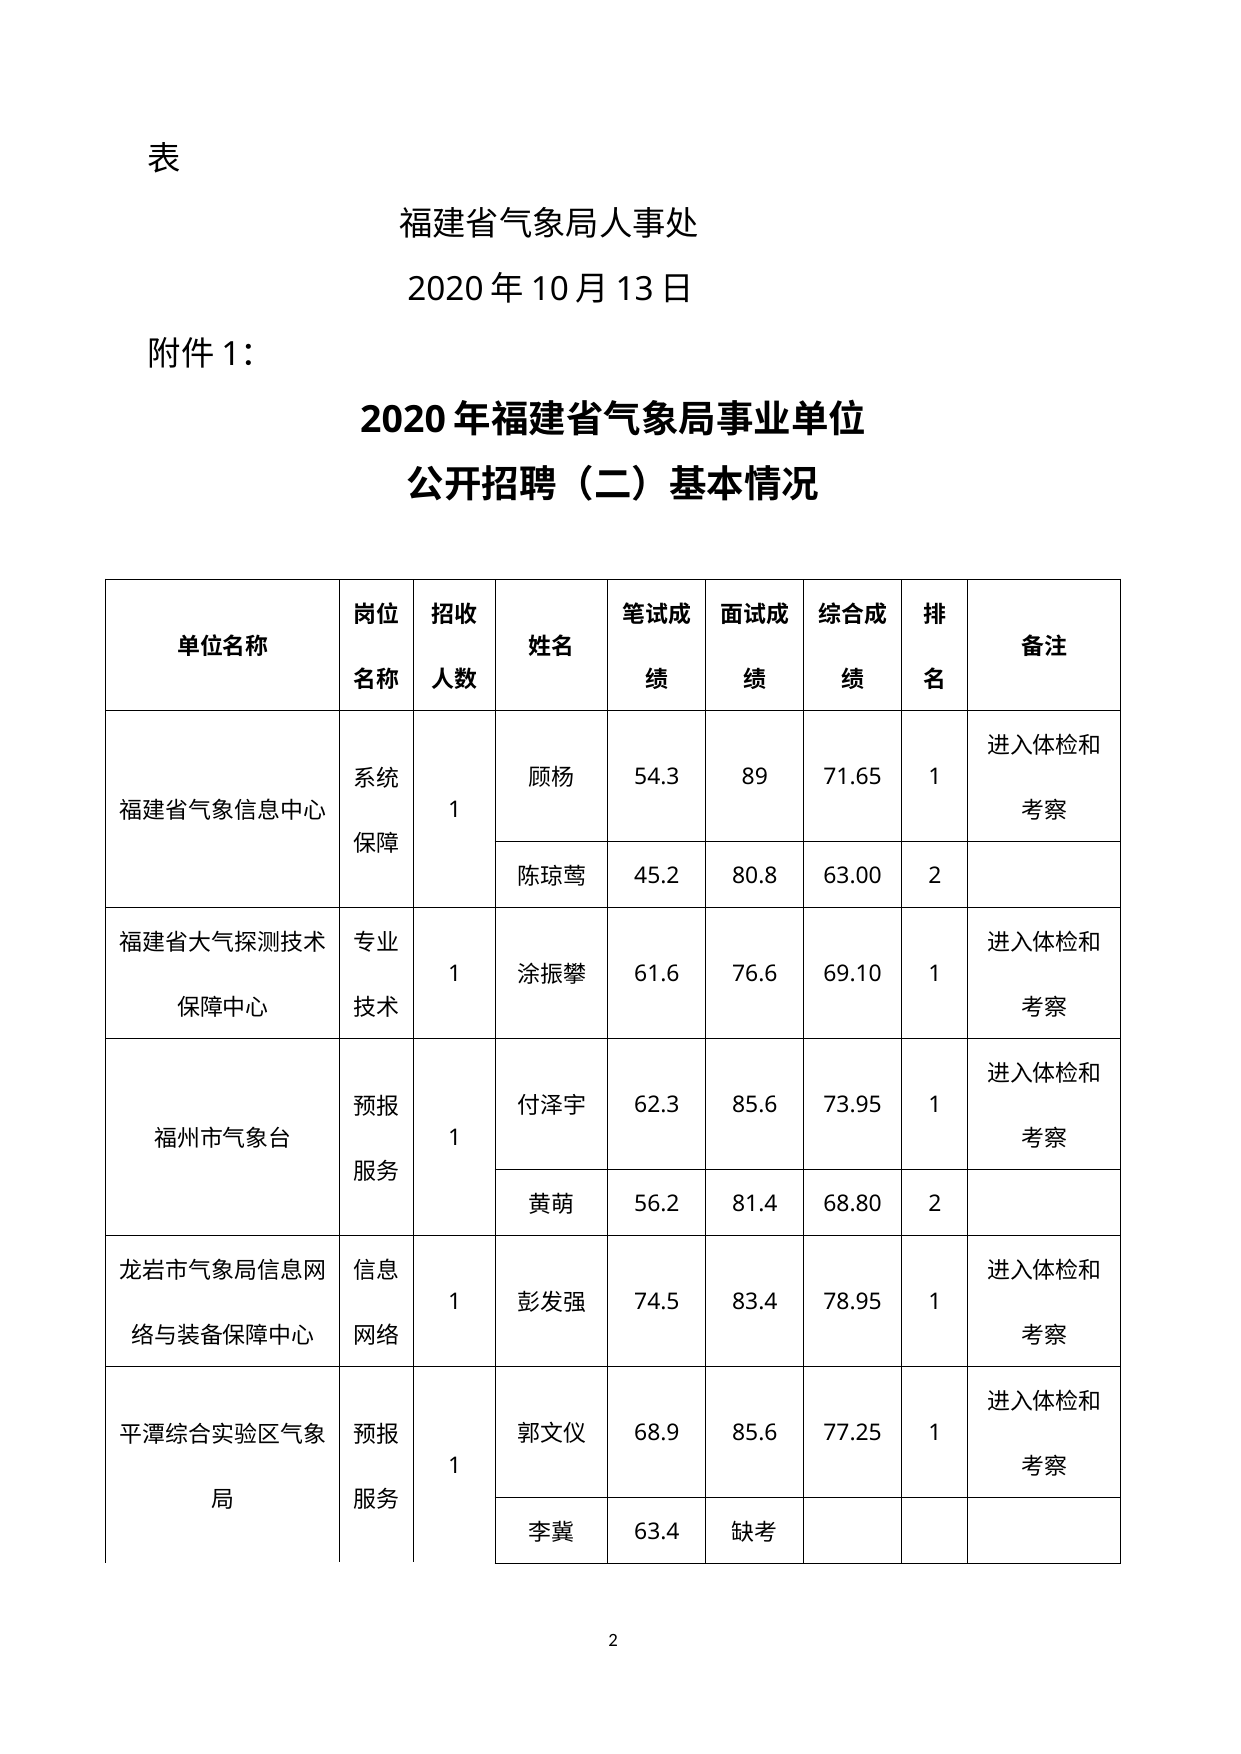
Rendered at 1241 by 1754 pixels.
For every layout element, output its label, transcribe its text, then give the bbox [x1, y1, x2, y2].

table_cell 1 [902, 1236, 967, 1366]
table_cell 1 [902, 1039, 967, 1169]
table_cell 54.3 [608, 711, 705, 841]
table_header 招收人数 [414, 580, 495, 709]
table_cell 进入体检和考察 [968, 711, 1120, 841]
table_cell 1 [414, 711, 495, 907]
table_cell 85.6 [706, 1367, 803, 1497]
table_cell 2 [902, 842, 967, 907]
table_cell 56.2 [608, 1170, 705, 1235]
table_cell 平潭综合实验区气象局 [106, 1367, 339, 1563]
table_header 备注 [968, 580, 1120, 709]
table_cell 80.8 [706, 842, 803, 907]
table_cell 黄萌 [496, 1170, 607, 1235]
table_cell 74.5 [608, 1236, 705, 1366]
table_cell 62.3 [608, 1039, 705, 1169]
table_cell 63.4 [608, 1498, 705, 1563]
table_header 姓名 [496, 580, 607, 709]
table_cell 进入体检和考察 [968, 1236, 1120, 1366]
table_cell 45.2 [608, 842, 705, 907]
table_cell 李冀 [496, 1498, 607, 1563]
table_cell 69.10 [804, 908, 901, 1038]
table_cell 顾杨 [496, 711, 607, 841]
table_header 岗位名称 [340, 580, 413, 709]
table_header 面试成绩 [706, 580, 803, 709]
table_cell 1 [414, 1039, 495, 1235]
table_cell 缺考 [706, 1498, 803, 1563]
table_cell 陈琼莺 [496, 842, 607, 907]
table_cell [968, 1170, 1120, 1235]
text 福建省气象局人事处 [148, 188, 1078, 253]
table_header 排名 [902, 580, 967, 709]
table_cell 彭发强 [496, 1236, 607, 1366]
text 2020年福建省气象局事业单位 [148, 383, 1078, 448]
table_cell 61.6 [608, 908, 705, 1038]
table_cell [968, 1498, 1120, 1563]
table_cell 1 [414, 908, 495, 1038]
table_cell 系统保障 [340, 711, 413, 907]
table_header 笔试成绩 [608, 580, 705, 709]
table_cell 预报服务 [340, 1367, 413, 1563]
table_cell 涂振攀 [496, 908, 607, 1038]
table_cell 76.6 [706, 908, 803, 1038]
table_cell 68.80 [804, 1170, 901, 1235]
table_cell 1 [902, 908, 967, 1038]
table_cell 1 [902, 1367, 967, 1497]
text 附件1： [148, 318, 1078, 383]
table_cell 福建省大气探测技术保障中心 [106, 908, 339, 1038]
table_cell 付泽宇 [496, 1039, 607, 1169]
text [148, 123, 1078, 188]
table_cell 85.6 [706, 1039, 803, 1169]
table_cell 进入体检和考察 [968, 1367, 1120, 1497]
table_cell 78.95 [804, 1236, 901, 1366]
table_cell 73.95 [804, 1039, 901, 1169]
table_cell 63.00 [804, 842, 901, 907]
table_cell 进入体检和考察 [968, 908, 1120, 1038]
table_cell 2 [902, 1170, 967, 1235]
text 公开招聘（二）基本情况 [148, 448, 1078, 513]
table_cell 83.4 [706, 1236, 803, 1366]
table_header 单位名称 [106, 580, 339, 709]
table_cell 71.65 [804, 711, 901, 841]
table_cell 预报服务 [340, 1039, 413, 1235]
table_cell 福州市气象台 [106, 1039, 339, 1235]
table_cell 龙岩市气象局信息网络与装备保障中心 [106, 1236, 339, 1366]
table_cell 专业技术 [340, 908, 413, 1038]
table_cell 68.9 [608, 1367, 705, 1497]
table_cell [902, 1498, 967, 1563]
table_cell 进入体检和考察 [968, 1039, 1120, 1169]
table_cell 信息网络 [340, 1236, 413, 1366]
table_cell 81.4 [706, 1170, 803, 1235]
table_cell 1 [414, 1236, 495, 1366]
table_header 综合成绩 [804, 580, 901, 709]
table_cell 1 [902, 711, 967, 841]
table_cell [968, 842, 1120, 907]
table_cell 77.25 [804, 1367, 901, 1497]
table_cell 1 [414, 1367, 495, 1563]
table_cell 89 [706, 711, 803, 841]
text 2020年10月13日 [148, 253, 1078, 318]
table_cell 郭文仪 [496, 1367, 607, 1497]
table_cell 福建省气象信息中心 [106, 711, 339, 907]
table_cell [804, 1498, 901, 1563]
